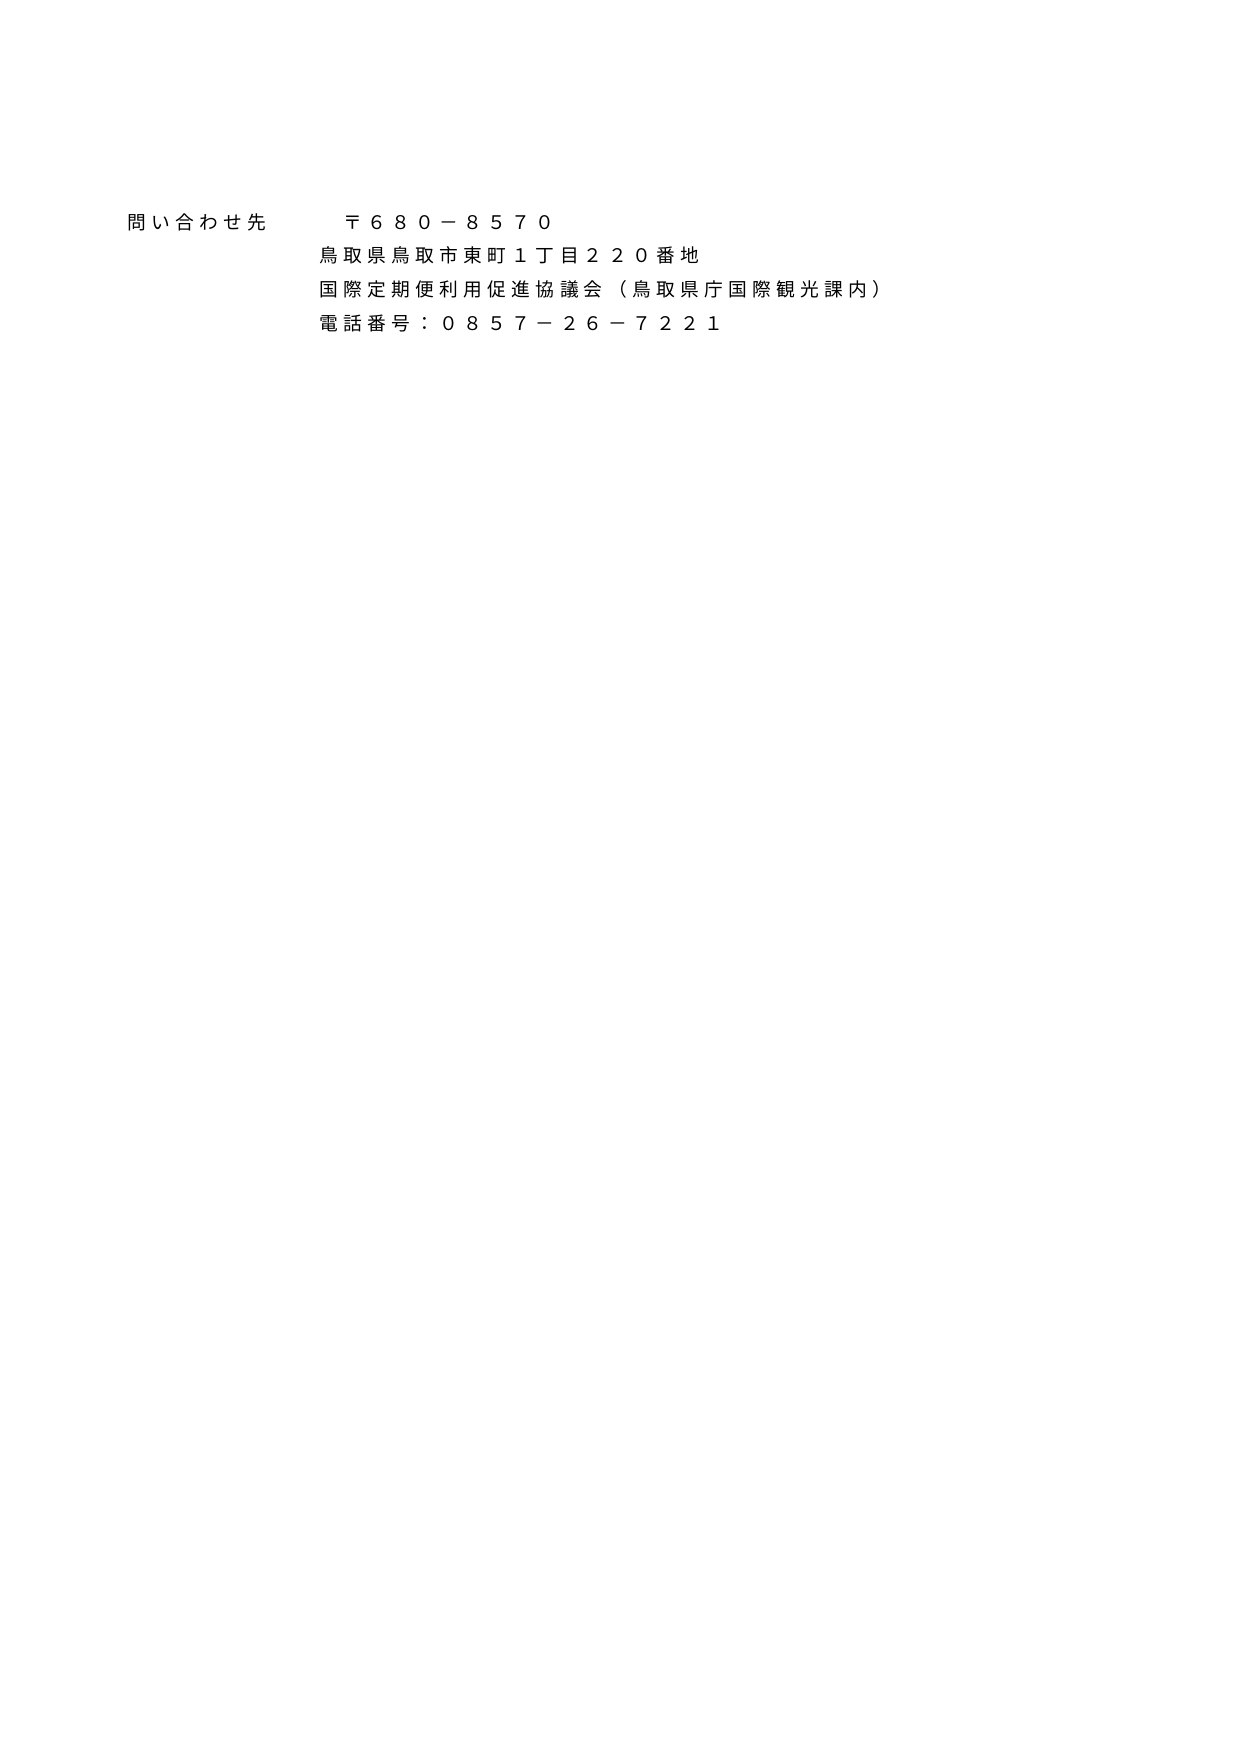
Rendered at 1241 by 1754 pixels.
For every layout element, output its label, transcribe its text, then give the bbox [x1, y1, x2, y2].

text 電話番号：０８５７－２６－７２２１ [127, 305, 1113, 339]
text 問い合わせ先 〒６８０－８５７０ [127, 204, 1113, 238]
text 鳥取県鳥取市東町１丁目２２０番地 [127, 238, 1113, 271]
text 国際定期便利用促進協議会（鳥取県庁国際観光課内） [127, 271, 1113, 305]
